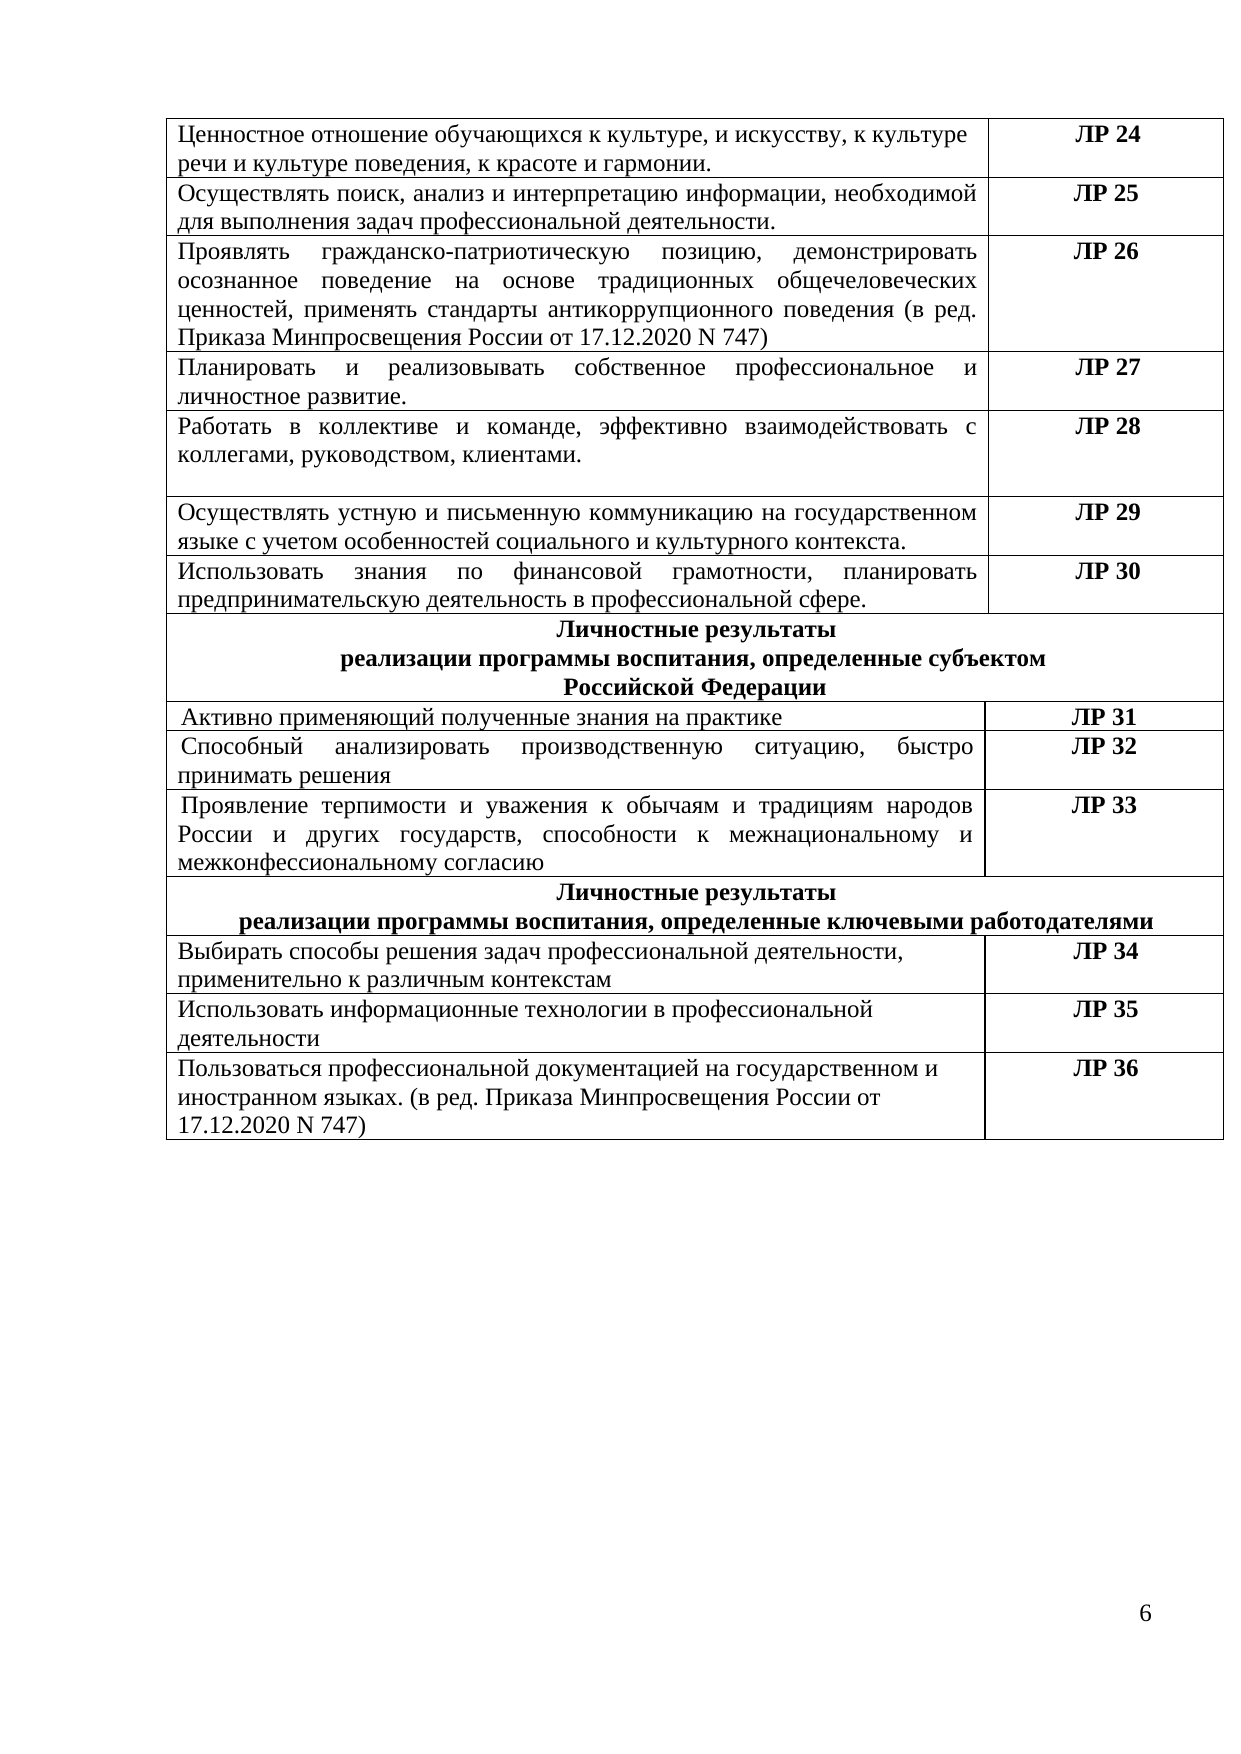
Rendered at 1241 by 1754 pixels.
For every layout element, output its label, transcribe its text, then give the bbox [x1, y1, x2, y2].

table_cell ЛР 26 [989, 236, 1223, 351]
table_cell Осуществлять устную и письменную коммуникацию на государственном языке с учетом особенностей социального и культурного контекста. [167, 497, 988, 555]
table_cell Активно применяющий полученные знания на практике [167, 702, 984, 730]
table_cell Личностные результаты реализации программы воспитания, определенные субъектом Российской Федерации [167, 614, 1223, 701]
table_cell ЛР 29 [989, 497, 1223, 555]
table_cell Использовать знания по финансовой грамотности, планировать предпринимательскую деятельность в профессиональной сфере. [167, 556, 988, 613]
table_cell Личностные результаты реализации программы воспитания, определенные ключевыми работодателями [167, 877, 1223, 935]
table_cell ЛР 30 [989, 556, 1223, 613]
table_cell Выбирать способы решения задач профессиональной деятельности, применительно к различным контекстам [167, 936, 984, 993]
table_cell Способный анализировать производственную ситуацию, быстро принимать решения [167, 731, 984, 789]
table_cell ЛР 32 [986, 731, 1223, 789]
table_cell Планировать и реализовывать собственное профессиональное и личностное развитие. [167, 352, 988, 410]
table_cell ЛР 31 [986, 702, 1223, 730]
table_cell ЛР 35 [986, 994, 1223, 1052]
table_cell ЛР 25 [989, 178, 1223, 235]
table_cell Проявление терпимости и уважения к обычаям и традициям народов России и других государств, способности к межнациональному и межконфессиональному согласию [167, 790, 984, 876]
table_cell Осуществлять поиск, анализ и интерпретацию информации, необходимой для выполнения задач профессиональной деятельности. [167, 178, 988, 235]
table_cell ЛР 34 [986, 936, 1223, 993]
table_cell ЛР 27 [989, 352, 1223, 410]
table_cell Пользоваться профессиональной документацией на государственном и иностранном языках. (в ред. Приказа Минпросвещения России от 17.12.2020 N 747) [167, 1053, 984, 1139]
table_cell ЛР 24 [989, 119, 1223, 177]
table_cell ЛР 33 [986, 790, 1223, 876]
table_cell Использовать информационные технологии в профессиональной деятельности [167, 994, 984, 1052]
table_cell ЛР 36 [986, 1053, 1223, 1139]
table_cell Ценностное отношение обучающихся к культуре, и искусству, к культуре речи и культуре поведения, к красоте и гармонии. [167, 119, 988, 177]
table_cell Проявлять гражданско-патриотическую позицию, демонстрировать осознанное поведение на основе традиционных общечеловеческих ценностей, применять стандарты антикоррупционного поведения (в ред. Приказа Минпросвещения России от 17.12.2020 N 747) [167, 236, 988, 351]
table_cell ЛР 28 [989, 411, 1223, 496]
table_cell Работать в коллективе и команде, эффективно взаимодействовать с коллегами, руководством, клиентами. [167, 411, 988, 496]
